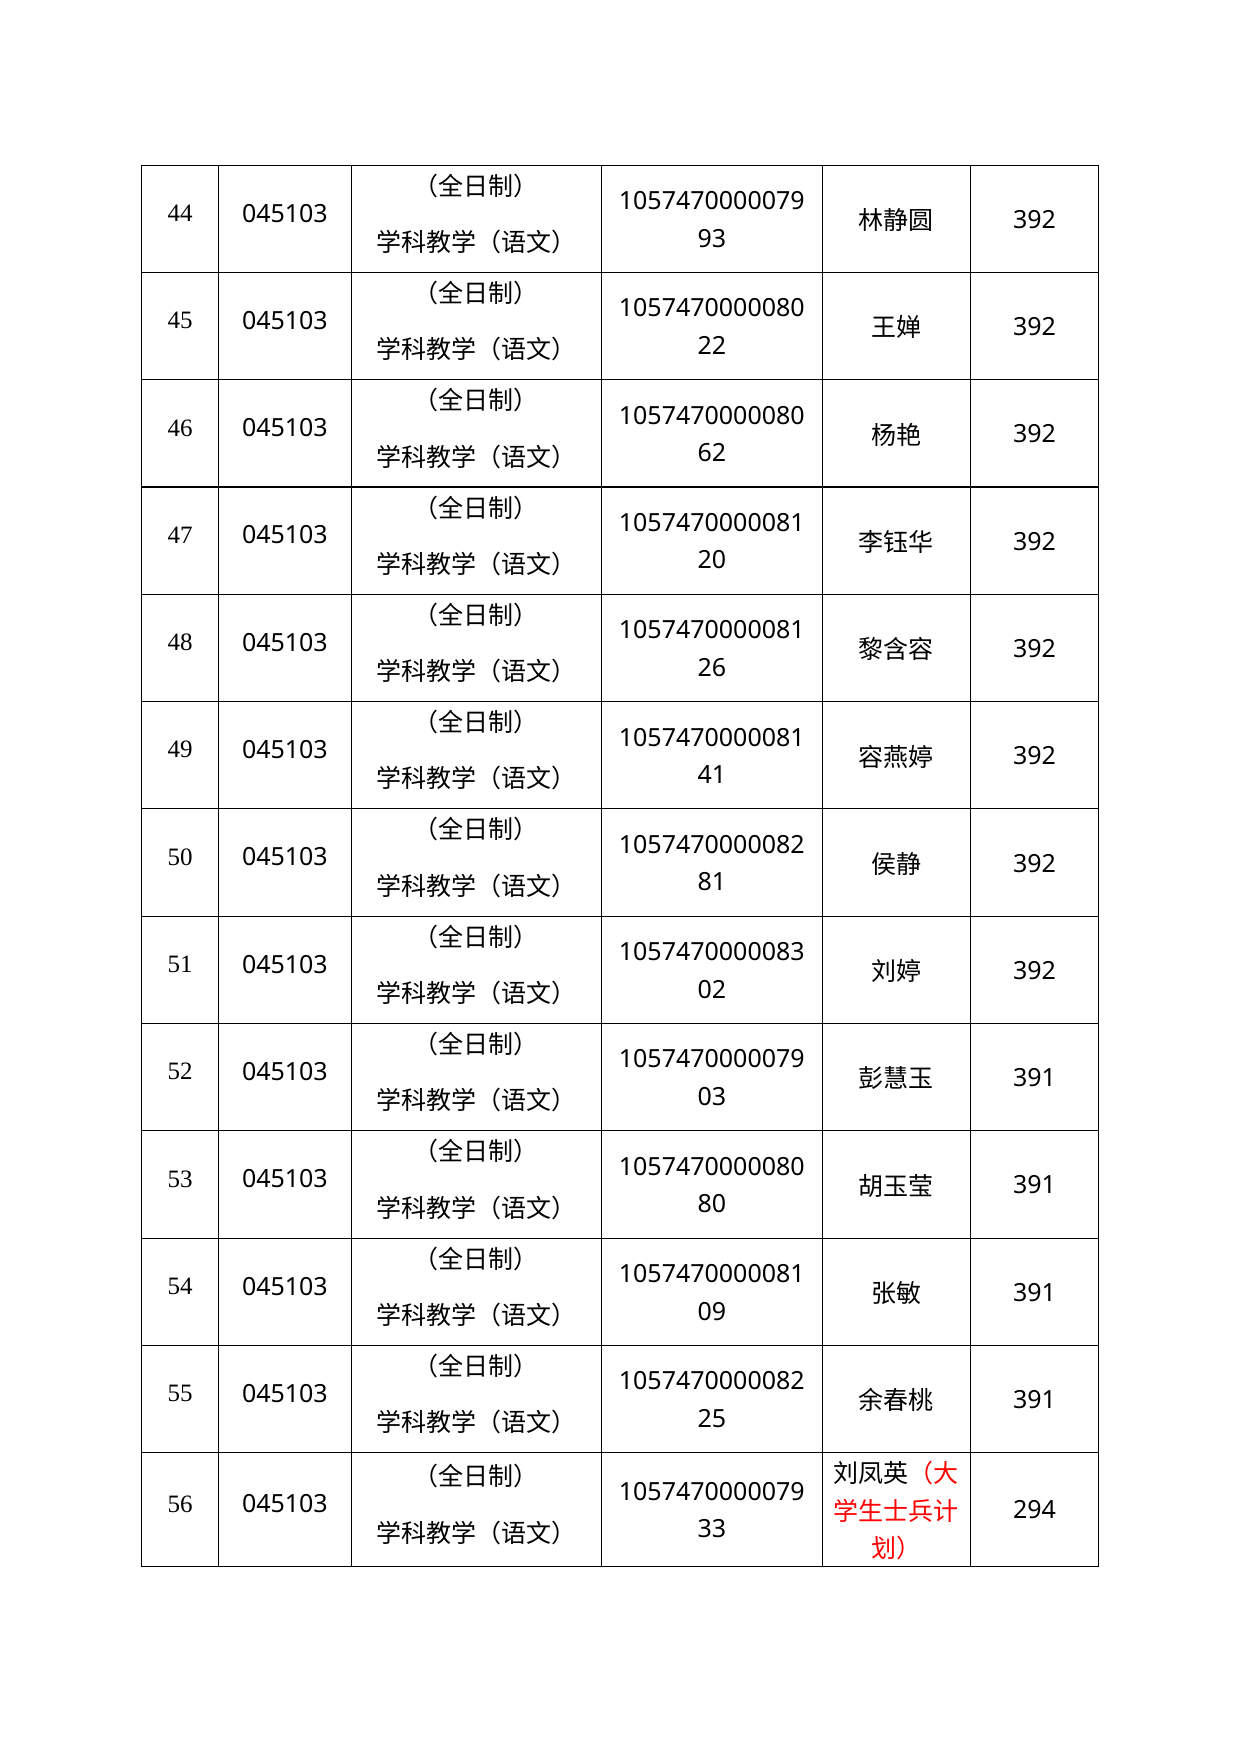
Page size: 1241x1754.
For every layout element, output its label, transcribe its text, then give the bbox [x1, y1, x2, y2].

table_cell 392 [971, 488, 1098, 594]
table_cell 392 [971, 166, 1098, 272]
table_cell 张敏 [823, 1239, 970, 1345]
table_cell 392 [971, 273, 1098, 379]
table_cell 胡玉莹 [823, 1131, 970, 1237]
table_cell 392 [971, 917, 1098, 1023]
table_cell 045103 [219, 595, 351, 701]
table_cell （全日制） 学科教学（语文） [352, 1453, 601, 1566]
table_cell 391 [971, 1131, 1098, 1237]
table_cell 392 [971, 702, 1098, 808]
table_cell 49 [142, 702, 218, 808]
table_cell 林静圆 [823, 166, 970, 272]
table_cell 刘凤英（大学生士兵计划） [823, 1453, 970, 1566]
table_cell 105747000008141 [602, 702, 822, 808]
table_cell 392 [971, 595, 1098, 701]
table_cell （全日制） 学科教学（语文） [352, 1346, 601, 1452]
table_cell （全日制） 学科教学（语文） [352, 380, 601, 486]
table_cell （全日制） 学科教学（语文） [352, 917, 601, 1023]
table_cell 045103 [219, 488, 351, 594]
table_cell 54 [142, 1239, 218, 1345]
table_cell （全日制） 学科教学（语文） [352, 273, 601, 379]
table_cell 侯静 [823, 809, 970, 916]
table_cell 105747000008302 [602, 917, 822, 1023]
table_cell 105747000008022 [602, 273, 822, 379]
table_cell 刘婷 [823, 917, 970, 1023]
table_cell 105747000008062 [602, 380, 822, 486]
table_cell 53 [142, 1131, 218, 1237]
table_cell 105747000007993 [602, 166, 822, 272]
table_cell （全日制） 学科教学（语文） [352, 1024, 601, 1130]
table_cell 045103 [219, 166, 351, 272]
table_cell （全日制） 学科教学（语文） [352, 1131, 601, 1237]
table_cell （全日制） 学科教学（语文） [352, 809, 601, 916]
table_cell 容燕婷 [823, 702, 970, 808]
table_cell 105747000008109 [602, 1239, 822, 1345]
table_cell 045103 [219, 1131, 351, 1237]
table_cell 391 [971, 1346, 1098, 1452]
table_cell 105747000007933 [602, 1453, 822, 1566]
table_cell 045103 [219, 1239, 351, 1345]
table_cell 彭慧玉 [823, 1024, 970, 1130]
table_cell 045103 [219, 273, 351, 379]
table_cell 46 [142, 380, 218, 486]
table_cell （全日制） 学科教学（语文） [352, 1239, 601, 1345]
table_cell 045103 [219, 702, 351, 808]
table_cell 余春桃 [823, 1346, 970, 1452]
table_cell 105747000008126 [602, 595, 822, 701]
table_cell 105747000007903 [602, 1024, 822, 1130]
table_cell 105747000008281 [602, 809, 822, 916]
table_cell 55 [142, 1346, 218, 1452]
table_cell 391 [971, 1024, 1098, 1130]
table_cell 105747000008225 [602, 1346, 822, 1452]
table_cell 045103 [219, 1453, 351, 1566]
table_cell 51 [142, 917, 218, 1023]
table_cell 李钰华 [823, 488, 970, 594]
table_cell 045103 [219, 1346, 351, 1452]
table_cell 392 [971, 380, 1098, 486]
table_cell 045103 [219, 917, 351, 1023]
table_cell 105747000008080 [602, 1131, 822, 1237]
table_cell 045103 [219, 380, 351, 486]
table_cell （全日制） 学科教学（语文） [352, 166, 601, 272]
table_cell 045103 [219, 1024, 351, 1130]
table_cell 45 [142, 273, 218, 379]
table_cell 56 [142, 1453, 218, 1566]
table_cell 48 [142, 595, 218, 701]
table_cell 黎含容 [823, 595, 970, 701]
table_cell 44 [142, 166, 218, 272]
table_cell （全日制） 学科教学（语文） [352, 702, 601, 808]
table_cell 105747000008120 [602, 488, 822, 594]
table_cell 杨艳 [823, 380, 970, 486]
table_cell 294 [971, 1453, 1098, 1566]
table_cell （全日制） 学科教学（语文） [352, 595, 601, 701]
table_cell 392 [971, 809, 1098, 916]
table_cell （全日制） 学科教学（语文） [352, 488, 601, 594]
table_cell 47 [142, 488, 218, 594]
table_cell 045103 [219, 809, 351, 916]
table_cell 52 [142, 1024, 218, 1130]
table_cell 王婵 [823, 273, 970, 379]
table_cell 391 [971, 1239, 1098, 1345]
table_cell 50 [142, 809, 218, 916]
